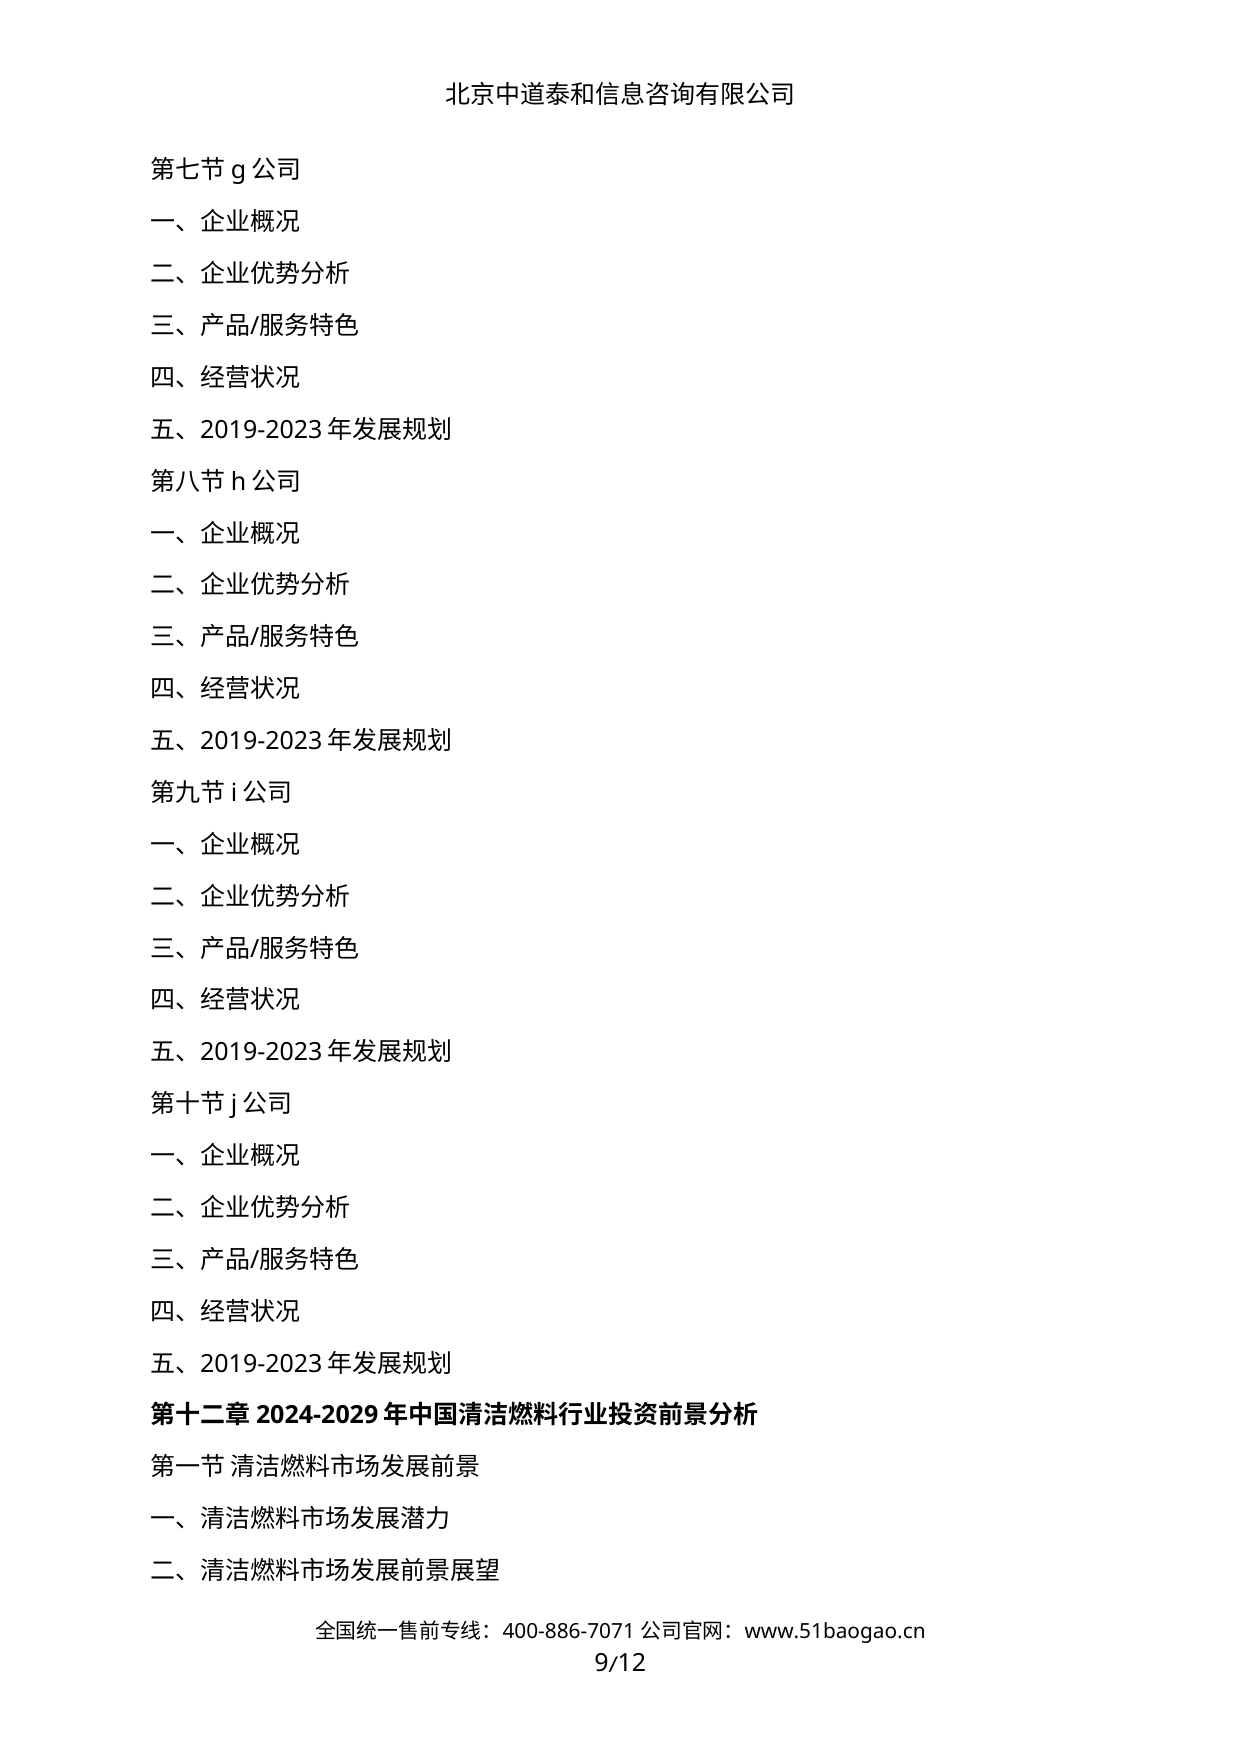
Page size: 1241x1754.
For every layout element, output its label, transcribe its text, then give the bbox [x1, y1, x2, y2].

text 一、企业概况 [150, 1136, 1090, 1172]
text 一、企业概况 [150, 202, 1090, 238]
text 第七节 g公司 [150, 150, 1090, 186]
text 四、经营状况 [150, 669, 1090, 705]
text 四、经营状况 [150, 357, 1090, 394]
text 三、产品/服务特色 [150, 617, 1090, 653]
text 二、企业优势分析 [150, 565, 1090, 601]
text 五、2019-2023年发展规划 [150, 409, 1090, 446]
text 二、企业优势分析 [150, 254, 1090, 290]
text 三、产品/服务特色 [150, 306, 1090, 342]
text 五、2019-2023年发展规划 [150, 1343, 1090, 1379]
text 三、产品/服务特色 [150, 1239, 1090, 1276]
text 二、清洁燃料市场发展前景展望 [150, 1551, 1090, 1587]
text 四、经营状况 [150, 1291, 1090, 1327]
text 五、2019-2023年发展规划 [150, 721, 1090, 757]
text 二、企业优势分析 [150, 876, 1090, 912]
text 一、企业概况 [150, 513, 1090, 549]
text 第十二章 2024-2029年中国清洁燃料行业投资前景分析 [150, 1395, 1090, 1431]
text 第一节 清洁燃料市场发展前景 [150, 1447, 1090, 1483]
text 一、企业概况 [150, 824, 1090, 861]
text 第八节 h公司 [150, 461, 1090, 497]
text 一、清洁燃料市场发展潜力 [150, 1499, 1090, 1535]
text 第十节 j公司 [150, 1084, 1090, 1120]
text 三、产品/服务特色 [150, 928, 1090, 964]
text 四、经营状况 [150, 980, 1090, 1016]
text 五、2019-2023年发展规划 [150, 1032, 1090, 1068]
text 二、企业优势分析 [150, 1187, 1090, 1224]
text 第九节 i公司 [150, 772, 1090, 809]
